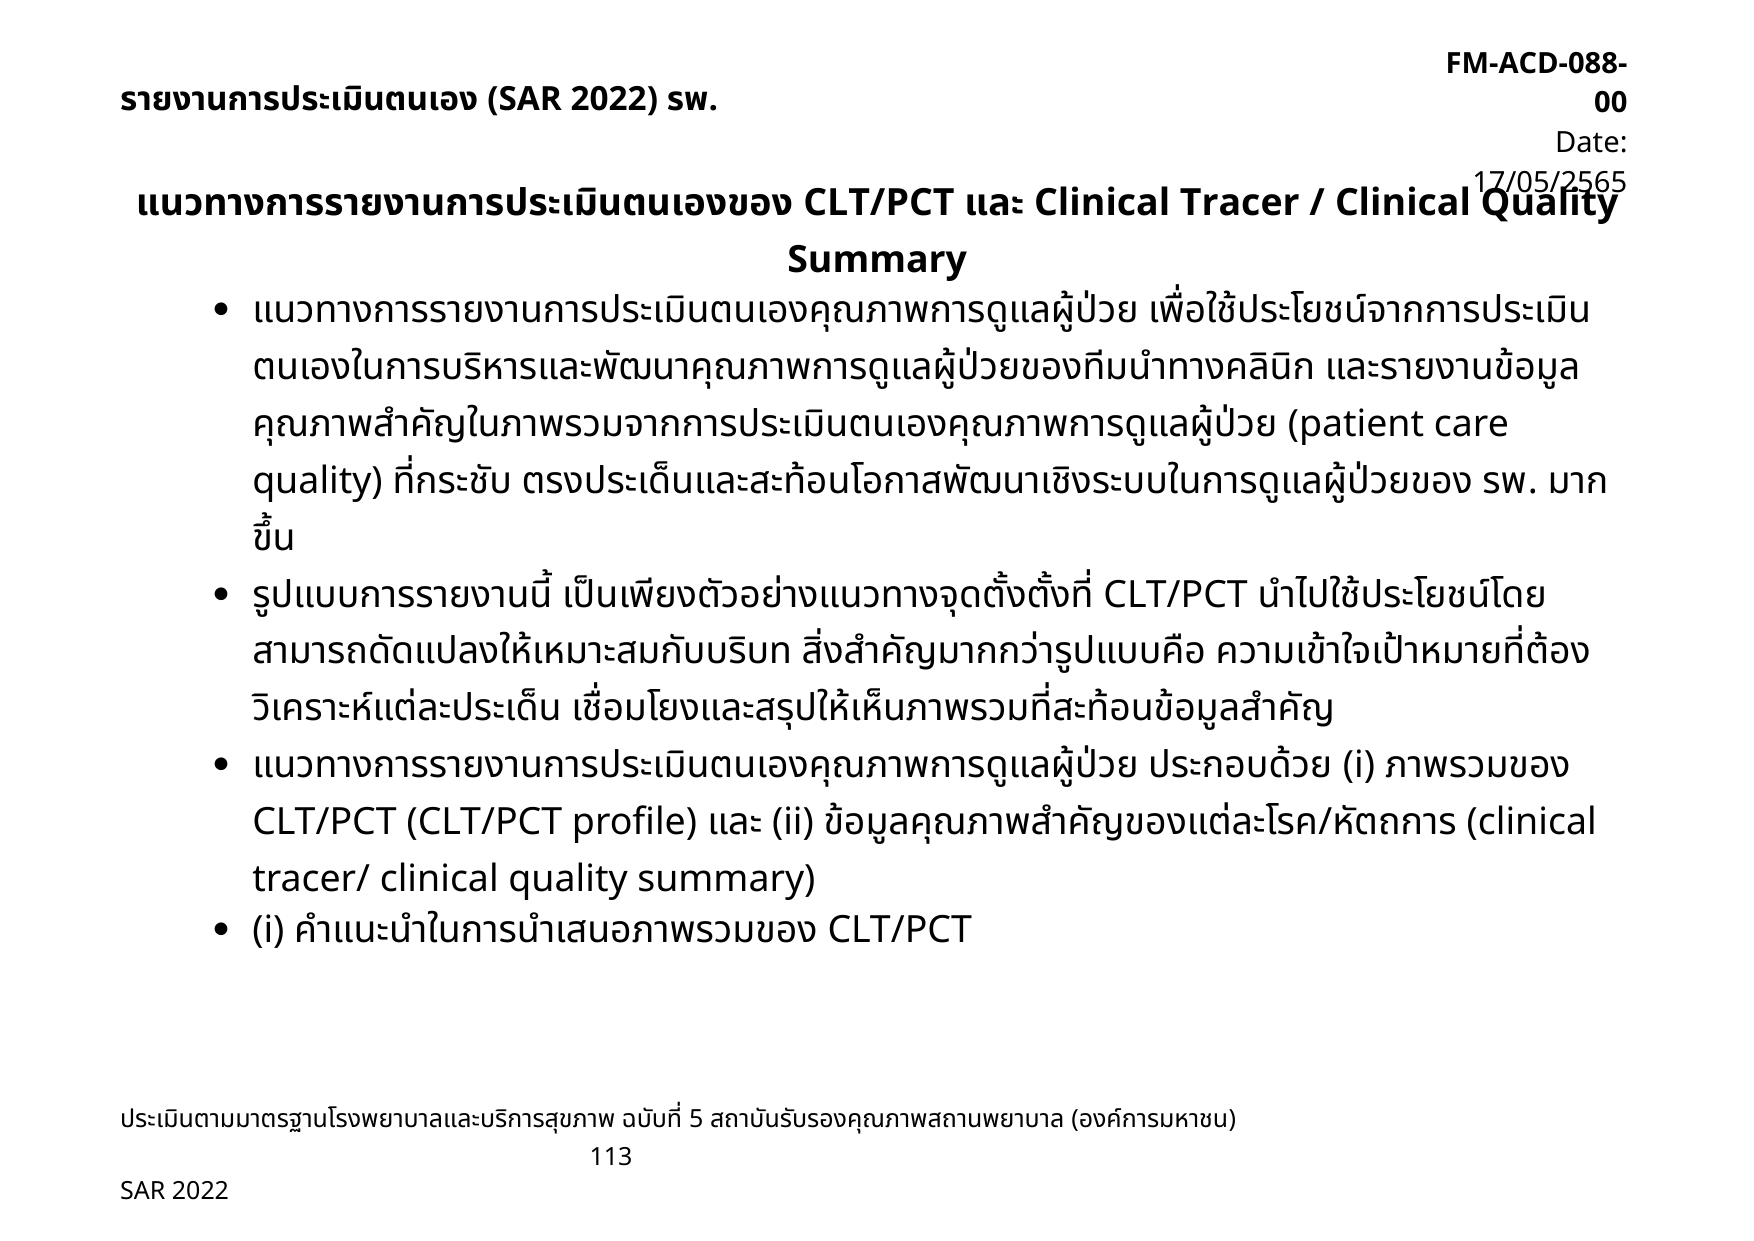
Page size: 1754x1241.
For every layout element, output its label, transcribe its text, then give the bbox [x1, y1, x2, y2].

list แนวทางการรายงานการประเมินตนเองคุณภาพการดูแลผู้ป่วย เพื่อใช้ประโยชน์จากการประเมินตนเองในการบริหารและพัฒนาคุณภาพการดูแลผู้ป่วยของทีมนำทางคลินิก และรายงานข้อมูลคุณภาพสำคัญในภาพรวมจากการประเมินตนเองคุณภาพการดูแลผู้ป่วย (patient care quality) ที่กระชับ ตรงประเด็นและสะท้อนโอกาสพัฒนาเชิงระบบในการดูแลผู้ป่วยของ รพ. มากขึ้น [214, 283, 1634, 567]
list (i) คำแนะนำในการนำเสนอภาพรวมของ CLT/PCT [214, 902, 1634, 959]
list แนวทางการรายงานการประเมินตนเองคุณภาพการดูแลผู้ป่วย ประกอบด้วย (i) ภาพรวมของ CLT/PCT (CLT/PCT profile) และ (ii) ข้อมูลคุณภาพสำคัญของแต่ละโรค/หัตถการ (clinical tracer/ clinical quality summary) [214, 737, 1634, 902]
text แนวทางการรายงานการประเมินตนเองของ CLT/PCT และ Clinical Tracer / Clinical Quality Summary [120, 175, 1634, 283]
list รูปแบบการรายงานนี้ เป็นเพียงตัวอย่างแนวทางจุดตั้งตั้งที่ CLT/PCT นำไปใช้ประโยชน์โดยสามารถดัดแปลงให้เหมาะสมกับบริบท สิ่งสำคัญมากกว่ารูปแบบคือ ความเข้าใจเป้าหมายที่ต้องวิเคราะห์แต่ละประเด็น เชื่อมโยงและสรุปให้เห็นภาพรวมที่สะท้อนข้อมูลสำคัญ [214, 567, 1634, 737]
